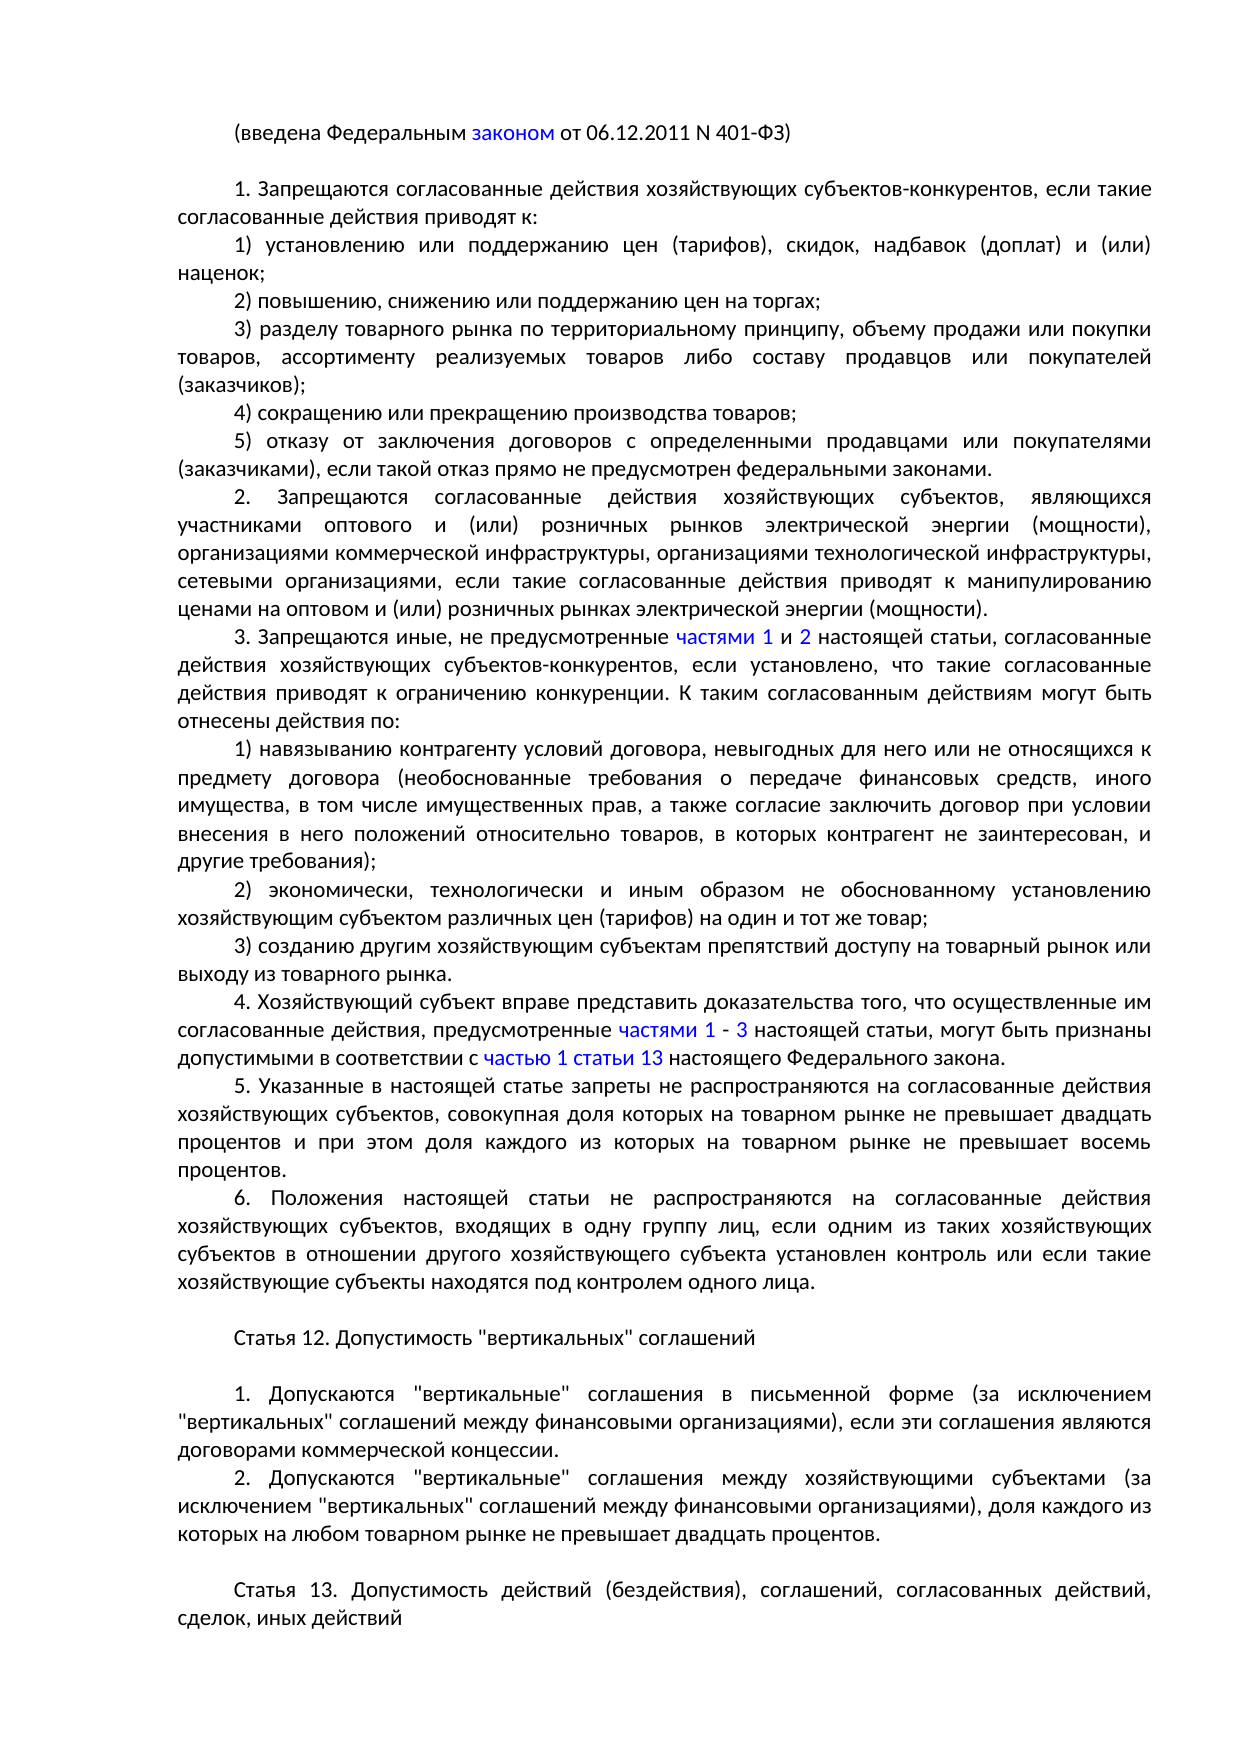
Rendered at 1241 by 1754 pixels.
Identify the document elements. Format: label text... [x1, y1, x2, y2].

text 2. Допускаются "вертикальные" соглашения между хозяйствующими субъектами (за исключением "вертикальных" соглашений между финансовыми организациями), доля каждого из которых на любом товарном рынке не превышает двадцать процентов. [177, 1463, 1152, 1547]
text 3. Запрещаются иные, не предусмотренные частями 1 и 2 настоящей статьи, согласованные действия хозяйствующих субъектов-конкурентов, если установлено, что такие согласованные действия приводят к ограничению конкуренции. К таким согласованным действиям могут быть отнесены действия по: [177, 622, 1152, 734]
text Статья 12. Допустимость "вертикальных" соглашений [177, 1323, 1152, 1351]
text 2) повышению, снижению или поддержанию цен на торгах; [177, 286, 1152, 314]
text 4) сокращению или прекращению производства товаров; [177, 398, 1152, 426]
text Статья 13. Допустимость действий (бездействия), соглашений, согласованных действий, сделок, иных действий [177, 1575, 1152, 1631]
text 2) экономически, технологически и иным образом не обоснованному установлению хозяйствующим субъектом различных цен (тарифов) на один и тот же товар; [177, 875, 1152, 931]
text 3) созданию другим хозяйствующим субъектам препятствий доступу на товарный рынок или выходу из товарного рынка. [177, 931, 1152, 987]
text 4. Хозяйствующий субъект вправе представить доказательства того, что осуществленные им согласованные действия, предусмотренные частями 1 - 3 настоящей статьи, могут быть признаны допустимыми в соответствии с частью 1 статьи 13 настоящего Федерального закона. [177, 987, 1152, 1071]
text 5. Указанные в настоящей статье запреты не распространяются на согласованные действия хозяйствующих субъектов, совокупная доля которых на товарном рынке не превышает двадцать процентов и при этом доля каждого из которых на товарном рынке не превышает восемь процентов. [177, 1071, 1152, 1183]
text 5) отказу от заключения договоров с определенными продавцами или покупателями (заказчиками), если такой отказ прямо не предусмотрен федеральными законами. [177, 426, 1152, 482]
text 1) навязыванию контрагенту условий договора, невыгодных для него или не относящихся к предмету договора (необоснованные требования о передаче финансовых средств, иного имущества, в том числе имущественных прав, а также согласие заключить договор при условии внесения в него положений относительно товаров, в которых контрагент не заинтересован, и другие требования); [177, 734, 1152, 875]
text 6. Положения настоящей статьи не распространяются на согласованные действия хозяйствующих субъектов, входящих в одну группу лиц, если одним из таких хозяйствующих субъектов в отношении другого хозяйствующего субъекта установлен контроль или если такие хозяйствующие субъекты находятся под контролем одного лица. [177, 1183, 1152, 1295]
text 1) установлению или поддержанию цен (тарифов), скидок, надбавок (доплат) и (или) наценок; [177, 230, 1152, 286]
text 1. Запрещаются согласованные действия хозяйствующих субъектов-конкурентов, если такие согласованные действия приводят к: [177, 174, 1152, 230]
text 2. Запрещаются согласованные действия хозяйствующих субъектов, являющихся участниками оптового и (или) розничных рынков электрической энергии (мощности), организациями коммерческой инфраструктуры, организациями технологической инфраструктуры, сетевыми организациями, если такие согласованные действия приводят к манипулированию ценами на оптовом и (или) розничных рынках электрической энергии (мощности). [177, 482, 1152, 622]
text 1. Допускаются "вертикальные" соглашения в письменной форме (за исключением "вертикальных" соглашений между финансовыми организациями), если эти соглашения являются договорами коммерческой концессии. [177, 1379, 1152, 1463]
text (введена Федеральным законом от 06.12.2011 N 401-ФЗ) [177, 118, 1152, 146]
text 3) разделу товарного рынка по территориальному принципу, объему продажи или покупки товаров, ассортименту реализуемых товаров либо составу продавцов или покупателей (заказчиков); [177, 314, 1152, 398]
